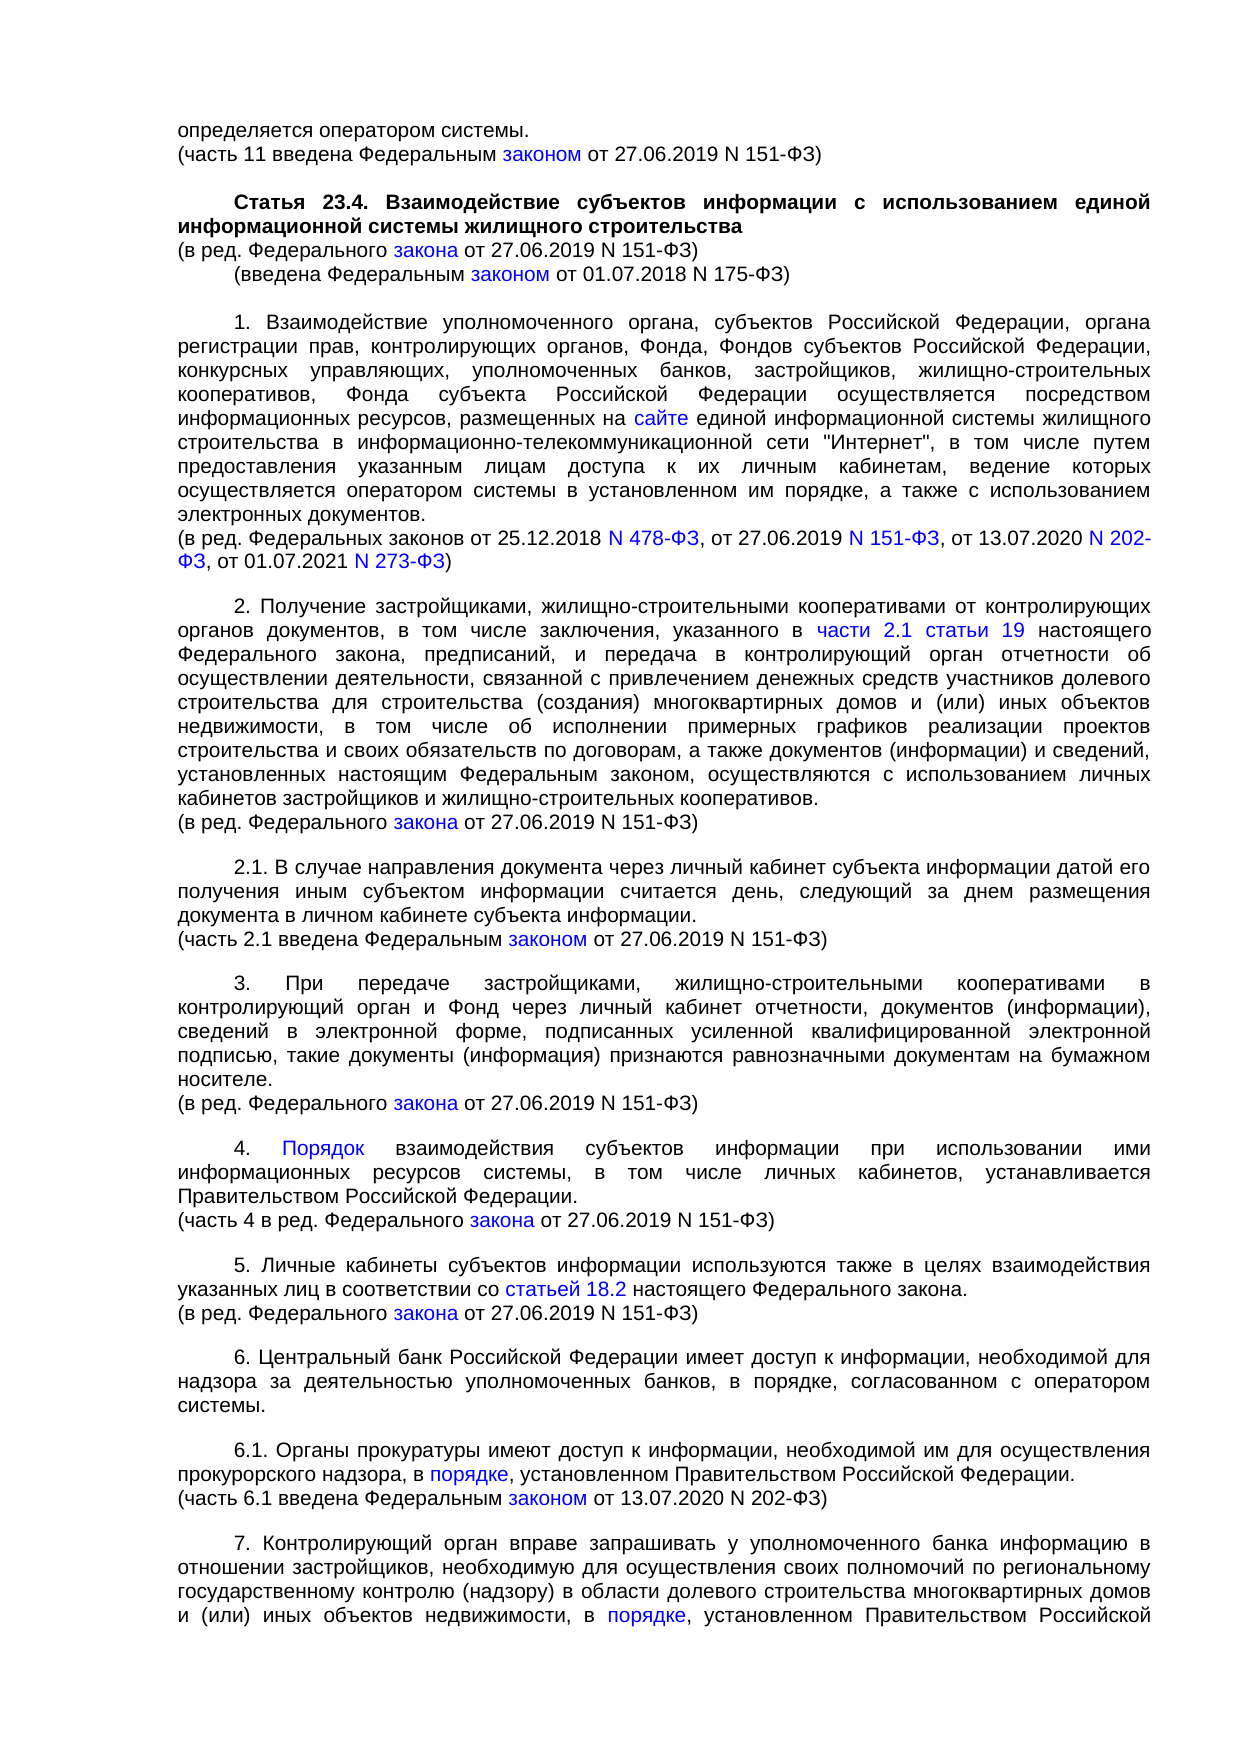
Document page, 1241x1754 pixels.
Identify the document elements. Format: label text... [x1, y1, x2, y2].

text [177, 1531, 1152, 1626]
text (в ред. Федерального закона от 27.06.2019 N 151-ФЗ) [177, 1091, 1152, 1115]
text 1. Взаимодействие уполномоченного органа, субъектов Российской Федерации, органа регистрации прав, контролирующих органов, Фонда, Фондов субъектов Российской Федерации, конкурсных управляющих, уполномоченных банков, застройщиков, жилищно-строительных кооперативов, Фонда субъекта Российской Федерации осуществляется посредством информационных ресурсов, размещенных на сайте единой информационной системы жилищного строительства в информационно-телекоммуникационной сети "Интернет", в том числе путем предоставления указанным лицам доступа к их личным кабинетам, ведение которых осуществляется оператором системы в установленном им порядке, а также с использованием электронных документов. [177, 310, 1152, 525]
text 3. При передаче застройщиками, жилищно-строительными кооперативами в контролирующий орган и Фонд через личный кабинет отчетности, документов (информации), сведений в электронной форме, подписанных усиленной квалифицированной электронной подписью, такие документы (информация) признаются равнозначными документам на бумажном носителе. [177, 971, 1152, 1091]
text 6. Центральный банк Российской Федерации имеет доступ к информации, необходимой для надзора за деятельностью уполномоченных банков, в порядке, согласованном с оператором системы. [177, 1345, 1152, 1417]
text 2.1. В случае направления документа через личный кабинет субъекта информации датой его получения иным субъектом информации считается день, следующий за днем размещения документа в личном кабинете субъекта информации. [177, 854, 1152, 926]
text (в ред. Федерального закона от 27.06.2019 N 151-ФЗ) [177, 238, 1152, 262]
text (часть 11 введена Федеральным законом от 27.06.2019 N 151-ФЗ) [177, 142, 1152, 166]
text (введена Федеральным законом от 01.07.2018 N 175-ФЗ) [177, 262, 1152, 286]
title Статья 23.4. Взаимодействие субъектов информации с использованием единой информационной системы жилищного строительства [177, 190, 1152, 238]
text (в ред. Федерального закона от 27.06.2019 N 151-ФЗ) [177, 1300, 1152, 1324]
text 6.1. Органы прокуратуры имеют доступ к информации, необходимой им для осуществления прокурорского надзора, в порядке, установленном Правительством Российской Федерации. [177, 1438, 1152, 1486]
text (часть 4 в ред. Федерального закона от 27.06.2019 N 151-ФЗ) [177, 1208, 1152, 1232]
text 2. Получение застройщиками, жилищно-строительными кооперативами от контролирующих органов документов, в том числе заключения, указанного в части 2.1 статьи 19 настоящего Федерального закона, предписаний, и передача в контролирующий орган отчетности об осуществлении деятельности, связанной с привлечением денежных средств участников долевого строительства для строительства (создания) многоквартирных домов и (или) иных объектов недвижимости, в том числе об исполнении примерных графиков реализации проектов строительства и своих обязательств по договорам, а также документов (информации) и сведений, установленных настоящим Федеральным законом, осуществляются с использованием личных кабинетов застройщиков и жилищно-строительных кооперативов. [177, 594, 1152, 810]
text (в ред. Федеральных законов от 25.12.2018 N 478-ФЗ, от 27.06.2019 N 151-ФЗ, от 13.07.2020 N 202-ФЗ, от 01.07.2021 N 273-ФЗ) [177, 525, 1152, 573]
text 4. Порядок взаимодействия субъектов информации при использовании ими информационных ресурсов системы, в том числе личных кабинетов, устанавливается Правительством Российской Федерации. [177, 1136, 1152, 1208]
text (в ред. Федерального закона от 27.06.2019 N 151-ФЗ) [177, 810, 1152, 834]
text (часть 6.1 введена Федеральным законом от 13.07.2020 N 202-ФЗ) [177, 1486, 1152, 1510]
text 5. Личные кабинеты субъектов информации используются также в целях взаимодействия указанных лиц в соответствии со статьей 18.2 настоящего Федерального закона. [177, 1252, 1152, 1300]
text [177, 118, 1152, 142]
text (часть 2.1 введена Федеральным законом от 27.06.2019 N 151-ФЗ) [177, 926, 1152, 950]
